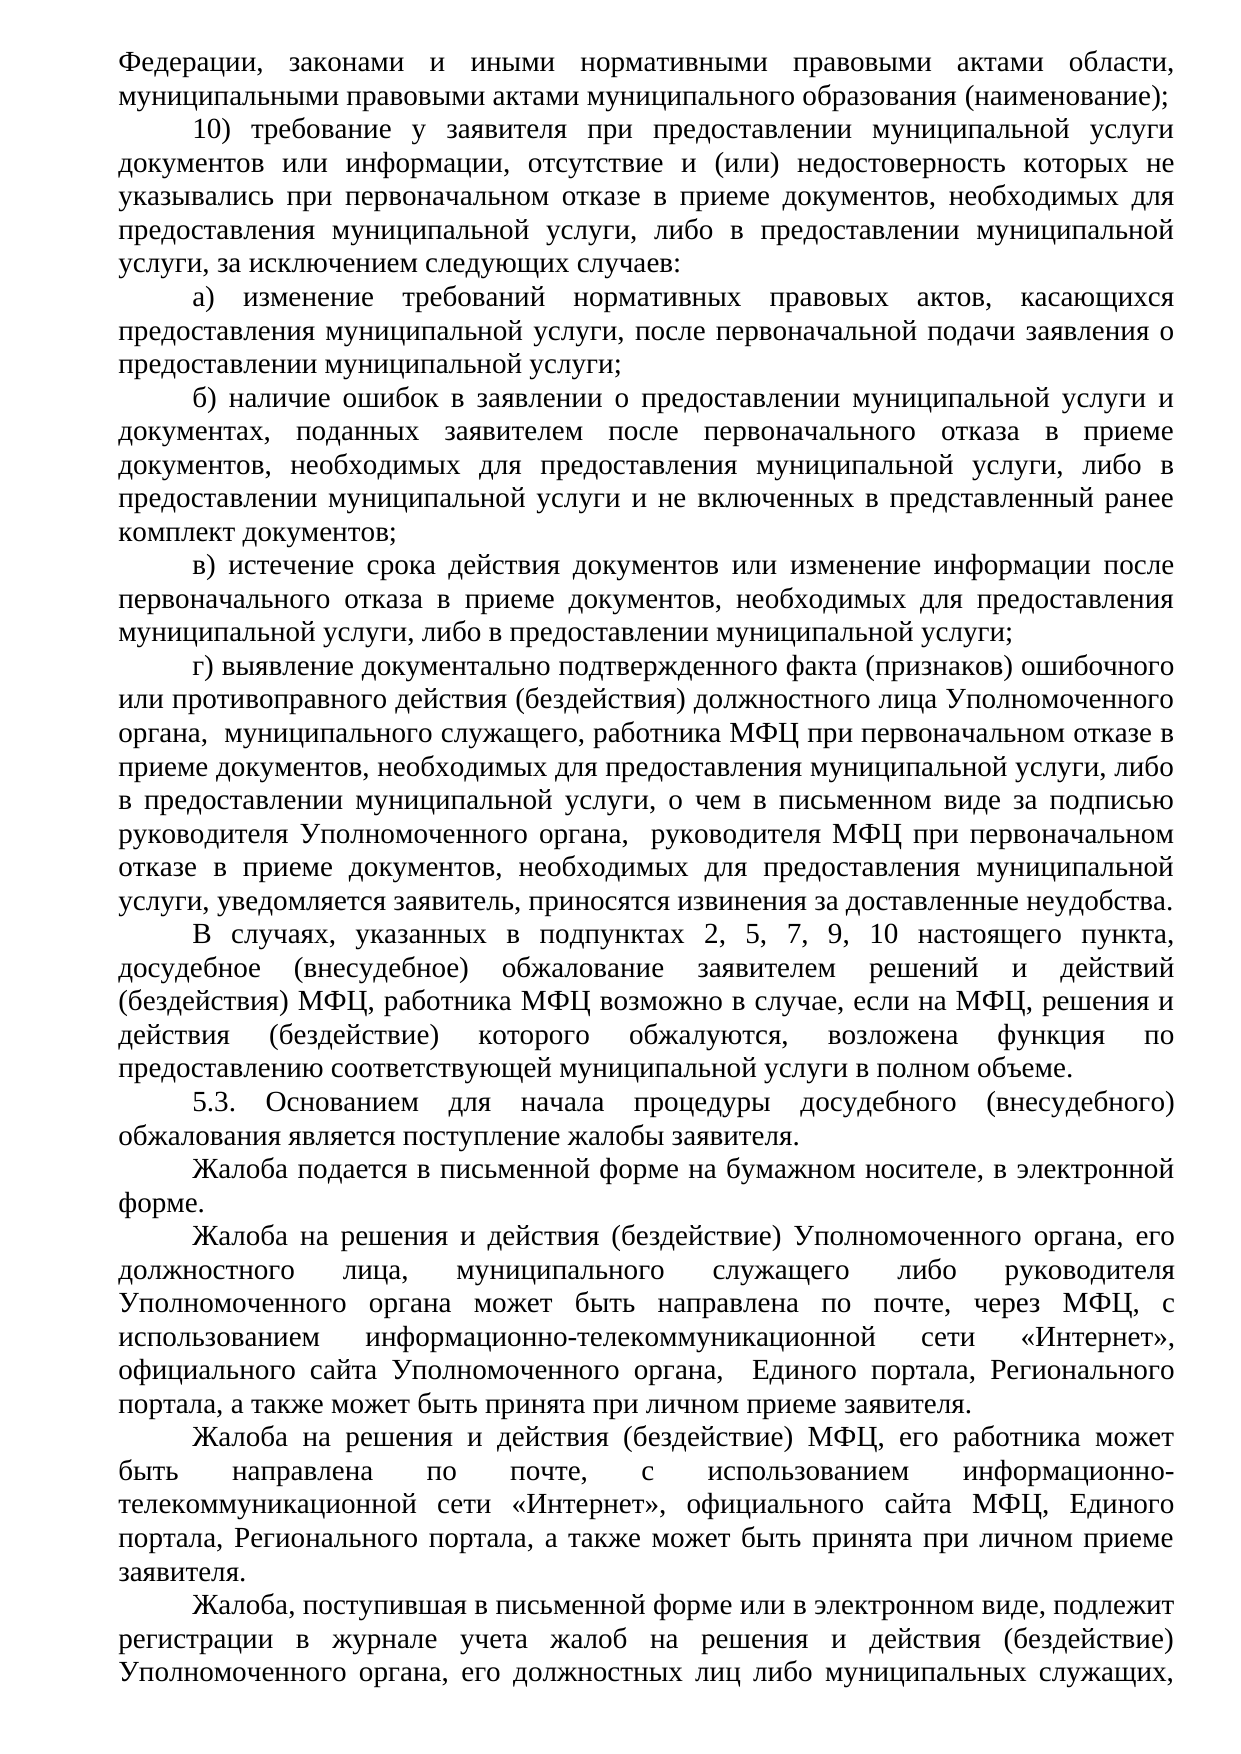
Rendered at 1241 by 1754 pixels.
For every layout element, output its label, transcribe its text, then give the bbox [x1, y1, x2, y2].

text б) наличие ошибок в заявлении о предоставлении муниципальной услуги и документах, поданных заявителем после первоначального отказа в приеме документов, необходимых для предоставления муниципальной услуги, либо в предоставлении муниципальной услуги и не включенных в представленный ранее комплект документов; [118, 380, 1175, 547]
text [118, 44, 1175, 111]
text 10) требование у заявителя при предоставлении муниципальной услуги документов или информации, отсутствие и (или) недостоверность которых не указывались при первоначальном отказе в приеме документов, необходимых для предоставления муниципальной услуги, либо в предоставлении муниципальной услуги, за исключением следующих случаев: [118, 111, 1175, 279]
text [118, 1587, 1175, 1688]
text В случаях, указанных в подпунктах 2, 5, 7, 9, 10 настоящего пункта, досудебное (внесудебное) обжалование заявителем решений и действий (бездействия) МФЦ, работника МФЦ возможно в случае, если на МФЦ, решения и действия (бездействие) которого обжалуются, возложена функция по предоставлению соответствующей муниципальной услуги в полном объеме. [118, 916, 1175, 1084]
text в) истечение срока действия документов или изменение информации после первоначального отказа в приеме документов, необходимых для предоставления муниципальной услуги, либо в предоставлении муниципальной услуги; [118, 547, 1175, 648]
text г) выявление документально подтвержденного факта (признаков) ошибочного или противоправного действия (бездействия) должностного лица Уполномоченного органа, муниципального служащего, работника МФЦ при первоначальном отказе в приеме документов, необходимых для предоставления муниципальной услуги, либо в предоставлении муниципальной услуги, о чем в письменном виде за подписью руководителя Уполномоченного органа, руководителя МФЦ при первоначальном отказе в приеме документов, необходимых для предоставления муниципальной услуги, уведомляется заявитель, приносятся извинения за доставленные неудобства. [118, 648, 1175, 916]
text а) изменение требований нормативных правовых актов, касающихся предоставления муниципальной услуги, после первоначальной подачи заявления о предоставлении муниципальной услуги; [118, 279, 1175, 380]
text Жалоба на решения и действия (бездействие) Уполномоченного органа, его должностного лица, муниципального служащего либо руководителя Уполномоченного органа может быть направлена по почте, через МФЦ, с использованием информационно-телекоммуникационной сети «Интернет», официального сайта Уполномоченного органа, Единого портала, Регионального портала, а также может быть принята при личном приеме заявителя. [118, 1218, 1176, 1419]
text Жалоба на решения и действия (бездействие) МФЦ, его работника может быть направлена по почте, с использованием информационно-телекоммуникационной сети «Интернет», официального сайта МФЦ, Единого портала, Регионального портала, а также может быть принята при личном приеме заявителя. [118, 1419, 1175, 1587]
text 5.3. Основанием для начала процедуры досудебного (внесудебного) обжалования является поступление жалобы заявителя. [118, 1084, 1175, 1151]
text Жалоба подается в письменной форме на бумажном носителе, в электронной форме. [118, 1151, 1175, 1218]
